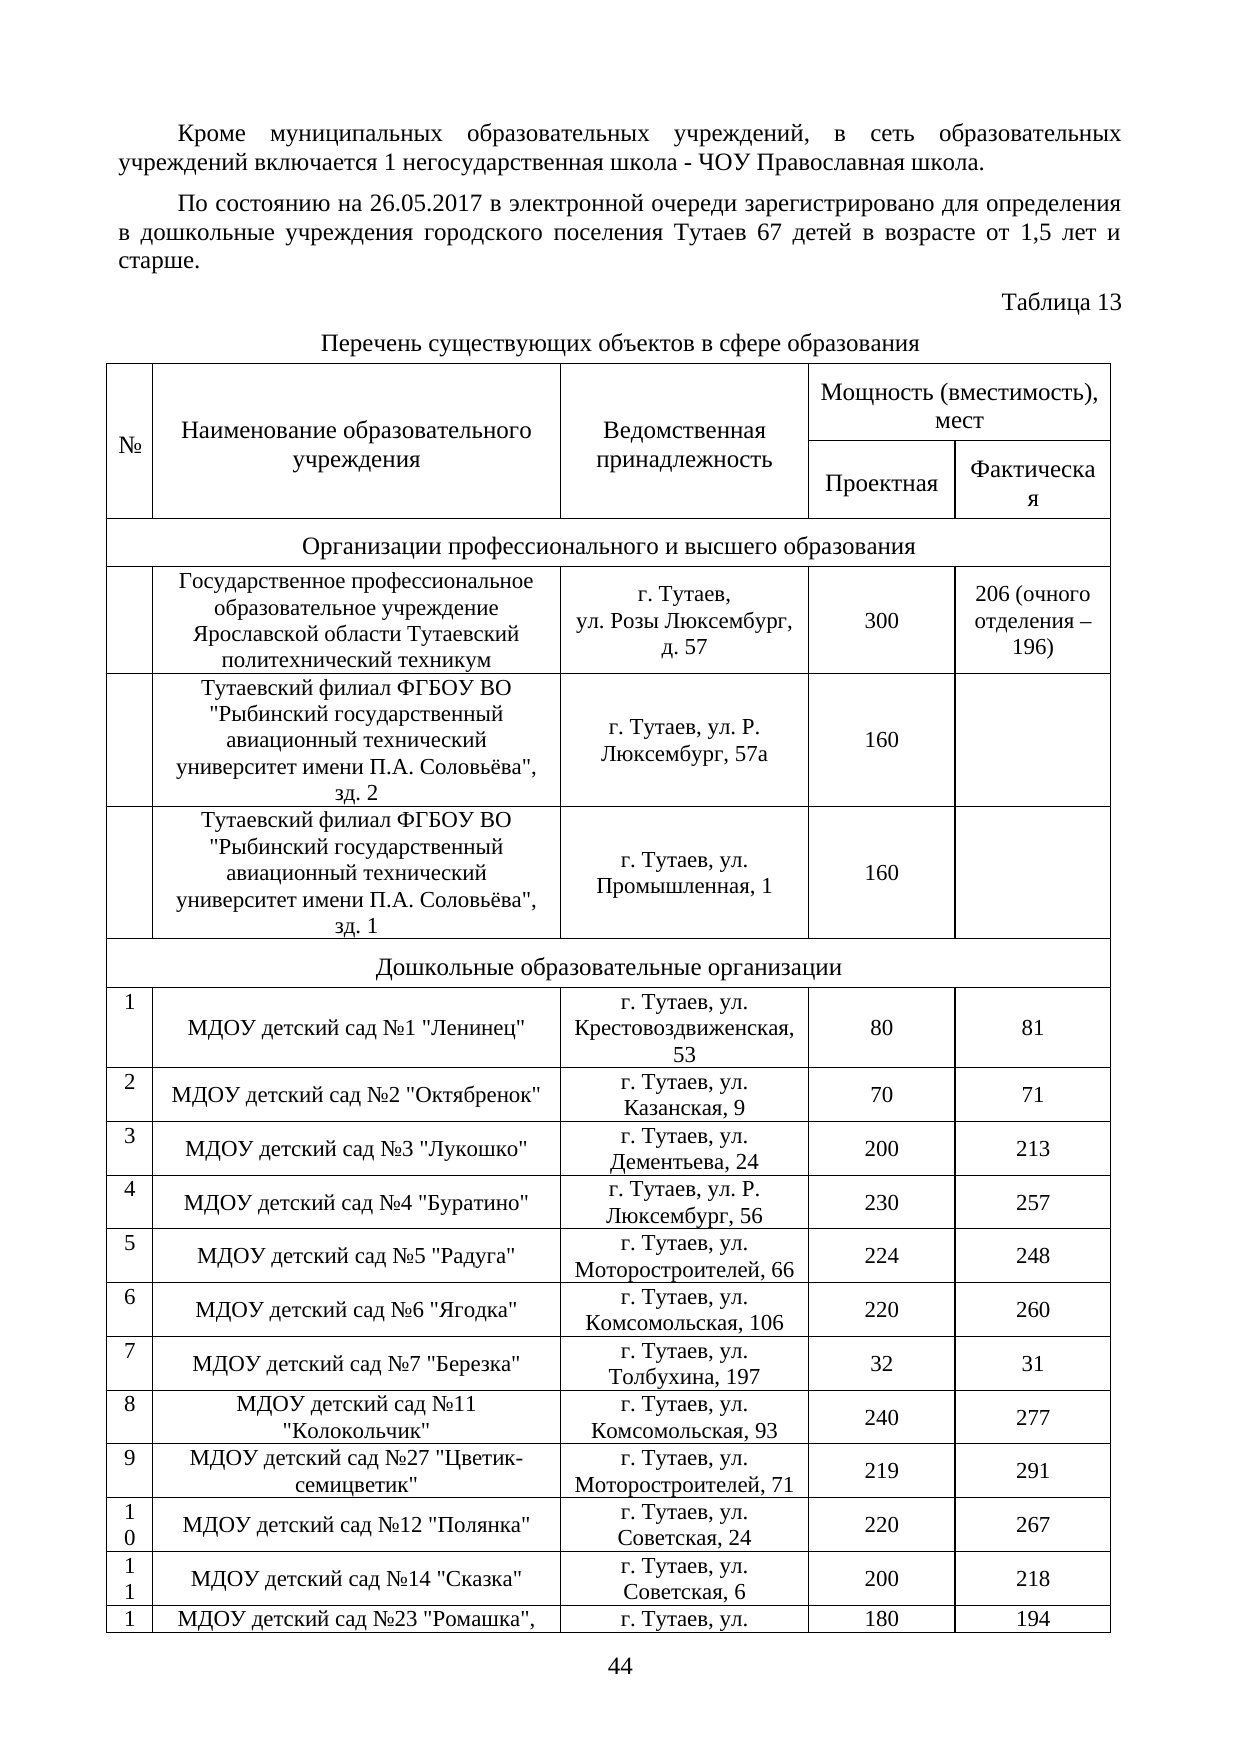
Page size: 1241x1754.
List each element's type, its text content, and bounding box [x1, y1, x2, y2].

table_cell 32 [809, 1337, 954, 1389]
table_cell 291 [956, 1444, 1110, 1497]
table_header Наименование образовательного учреждения [153, 364, 560, 518]
table_cell 5 [107, 1229, 152, 1282]
table_cell 81 [956, 988, 1110, 1067]
table_cell Дошкольные образовательные организации [107, 939, 1110, 987]
table_cell 4 [107, 1176, 152, 1228]
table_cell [153, 1606, 560, 1632]
table_cell г. Тутаев, ул. Советская, 24 [561, 1498, 808, 1551]
table_cell [107, 807, 152, 938]
table_cell 1 [107, 988, 152, 1067]
table_cell 218 [956, 1552, 1110, 1604]
table_cell 248 [956, 1229, 1110, 1282]
table_cell 10 [107, 1498, 152, 1551]
table_cell 6 [107, 1283, 152, 1336]
table_cell Тутаевский филиал ФГБОУ ВО "Рыбинский государственный авиационный технический университет имени П.А. Соловьёва", зд. 2 [153, 674, 560, 806]
table_cell г. Тутаев, ул. Комсомольская, 106 [561, 1283, 808, 1336]
table_cell МДОУ детский сад №7 "Березка" [153, 1337, 560, 1389]
table_cell г. Тутаев, ул. Толбухина, 197 [561, 1337, 808, 1389]
table_cell МДОУ детский сад №5 "Радуга" [153, 1229, 560, 1282]
table_cell 8 [107, 1391, 152, 1443]
table_cell 267 [956, 1498, 1110, 1551]
table_header Мощность (вместимость), мест [809, 364, 1110, 440]
table_cell [107, 567, 152, 673]
table_cell г. Тутаев, ул. Советская, 6 [561, 1552, 808, 1604]
table_cell 240 [809, 1391, 954, 1443]
table_cell 180 [809, 1606, 954, 1632]
table_cell Проектная [809, 441, 954, 518]
text Кроме муниципальных образовательных учреждений, в сеть образовательных учреждений включается 1 негосударственная школа - ЧОУ Православная школа. [118, 118, 1122, 176]
table_cell 80 [809, 988, 954, 1067]
text По состоянию на 26.05.2017 в электронной очереди зарегистрировано для определения в дошкольные учреждения городского поселения Тутаев 67 детей в возрасте от 1,5 лет и старше. [118, 188, 1122, 274]
table_cell 160 [809, 807, 954, 938]
table_cell 224 [809, 1229, 954, 1282]
table_cell 206 (очного отделения – 196) [956, 567, 1110, 673]
table_cell [956, 807, 1110, 938]
table_cell г. Тутаев, ул. Комсомольская, 93 [561, 1391, 808, 1443]
table_cell 7 [107, 1337, 152, 1389]
table_cell г. Тутаев, ул. Казанская, 9 [561, 1068, 808, 1121]
table_cell г. Тутаев, ул. Р. Люксембург, 56 [561, 1176, 808, 1228]
table_cell 257 [956, 1176, 1110, 1228]
table_cell 300 [809, 567, 954, 673]
table_header Ведомственная принадлежность [561, 364, 808, 518]
table_cell МДОУ детский сад №4 "Буратино" [153, 1176, 560, 1228]
table_cell 200 [809, 1552, 954, 1604]
table_cell г. Тутаев, ул. Моторостроителей, 66 [561, 1229, 808, 1282]
table_cell г. Тутаев, ул. Моторостроителей, 71 [561, 1444, 808, 1497]
table_cell г. Тутаев, ул. Розы Люксембург, д. 57 [561, 567, 808, 673]
table_cell 219 [809, 1444, 954, 1497]
table_cell 220 [809, 1498, 954, 1551]
table_cell МДОУ детский сад №14 "Сказка" [153, 1552, 560, 1604]
table_cell МДОУ детский сад №27 "Цветик-семицветик" [153, 1444, 560, 1497]
table_cell г. Тутаев, ул. Дементьева, 24 [561, 1122, 808, 1174]
table_cell 11 [107, 1552, 152, 1604]
table_cell 2 [107, 1068, 152, 1121]
table_cell МДОУ детский сад №2 "Октябренок" [153, 1068, 560, 1121]
table_cell 9 [107, 1444, 152, 1497]
table_cell МДОУ детский сад №6 "Ягодка" [153, 1283, 560, 1336]
table_cell 200 [809, 1122, 954, 1174]
table_header № [107, 364, 152, 518]
table_cell г. Тутаев, ул. Крестовоздвиженская, 53 [561, 988, 808, 1067]
table_cell Тутаевский филиал ФГБОУ ВО "Рыбинский государственный авиационный технический университет имени П.А. Соловьёва", зд. 1 [153, 807, 560, 938]
table_cell г. Тутаев, ул. Дементьева, 10 [561, 1606, 808, 1632]
table_cell 3 [107, 1122, 152, 1174]
table_cell 70 [809, 1068, 954, 1121]
table_cell 230 [809, 1176, 954, 1228]
text Перечень существующих объектов в сфере образования [118, 328, 1122, 357]
table_cell 277 [956, 1391, 1110, 1443]
table_cell МДОУ детский сад №11 "Колокольчик" [153, 1391, 560, 1443]
table_cell 12 [107, 1606, 152, 1632]
table_cell 194 [956, 1606, 1110, 1632]
table_cell Государственное профессиональное образовательное учреждение Ярославской области Тутаевский политехнический техникум [153, 567, 560, 673]
table_cell г. Тутаев, ул. Промышленная, 1 [561, 807, 808, 938]
table_cell [956, 674, 1110, 806]
table_cell г. Тутаев, ул. Р. Люксембург, 57а [561, 674, 808, 806]
table_cell МДОУ детский сад №3 "Лукошко" [153, 1122, 560, 1174]
table_cell Организации профессионального и высшего образования [107, 519, 1110, 566]
table_cell МДОУ детский сад №12 "Полянка" [153, 1498, 560, 1551]
table_cell МДОУ детский сад №1 "Ленинец" [153, 988, 560, 1067]
table_cell Фактическая [956, 441, 1110, 518]
table_cell 220 [809, 1283, 954, 1336]
table_cell 213 [956, 1122, 1110, 1174]
table_cell 160 [809, 674, 954, 806]
table_cell 31 [956, 1337, 1110, 1389]
table_cell [107, 674, 152, 806]
table_cell 71 [956, 1068, 1110, 1121]
table_cell 260 [956, 1283, 1110, 1336]
text Таблица 13 [118, 287, 1122, 316]
